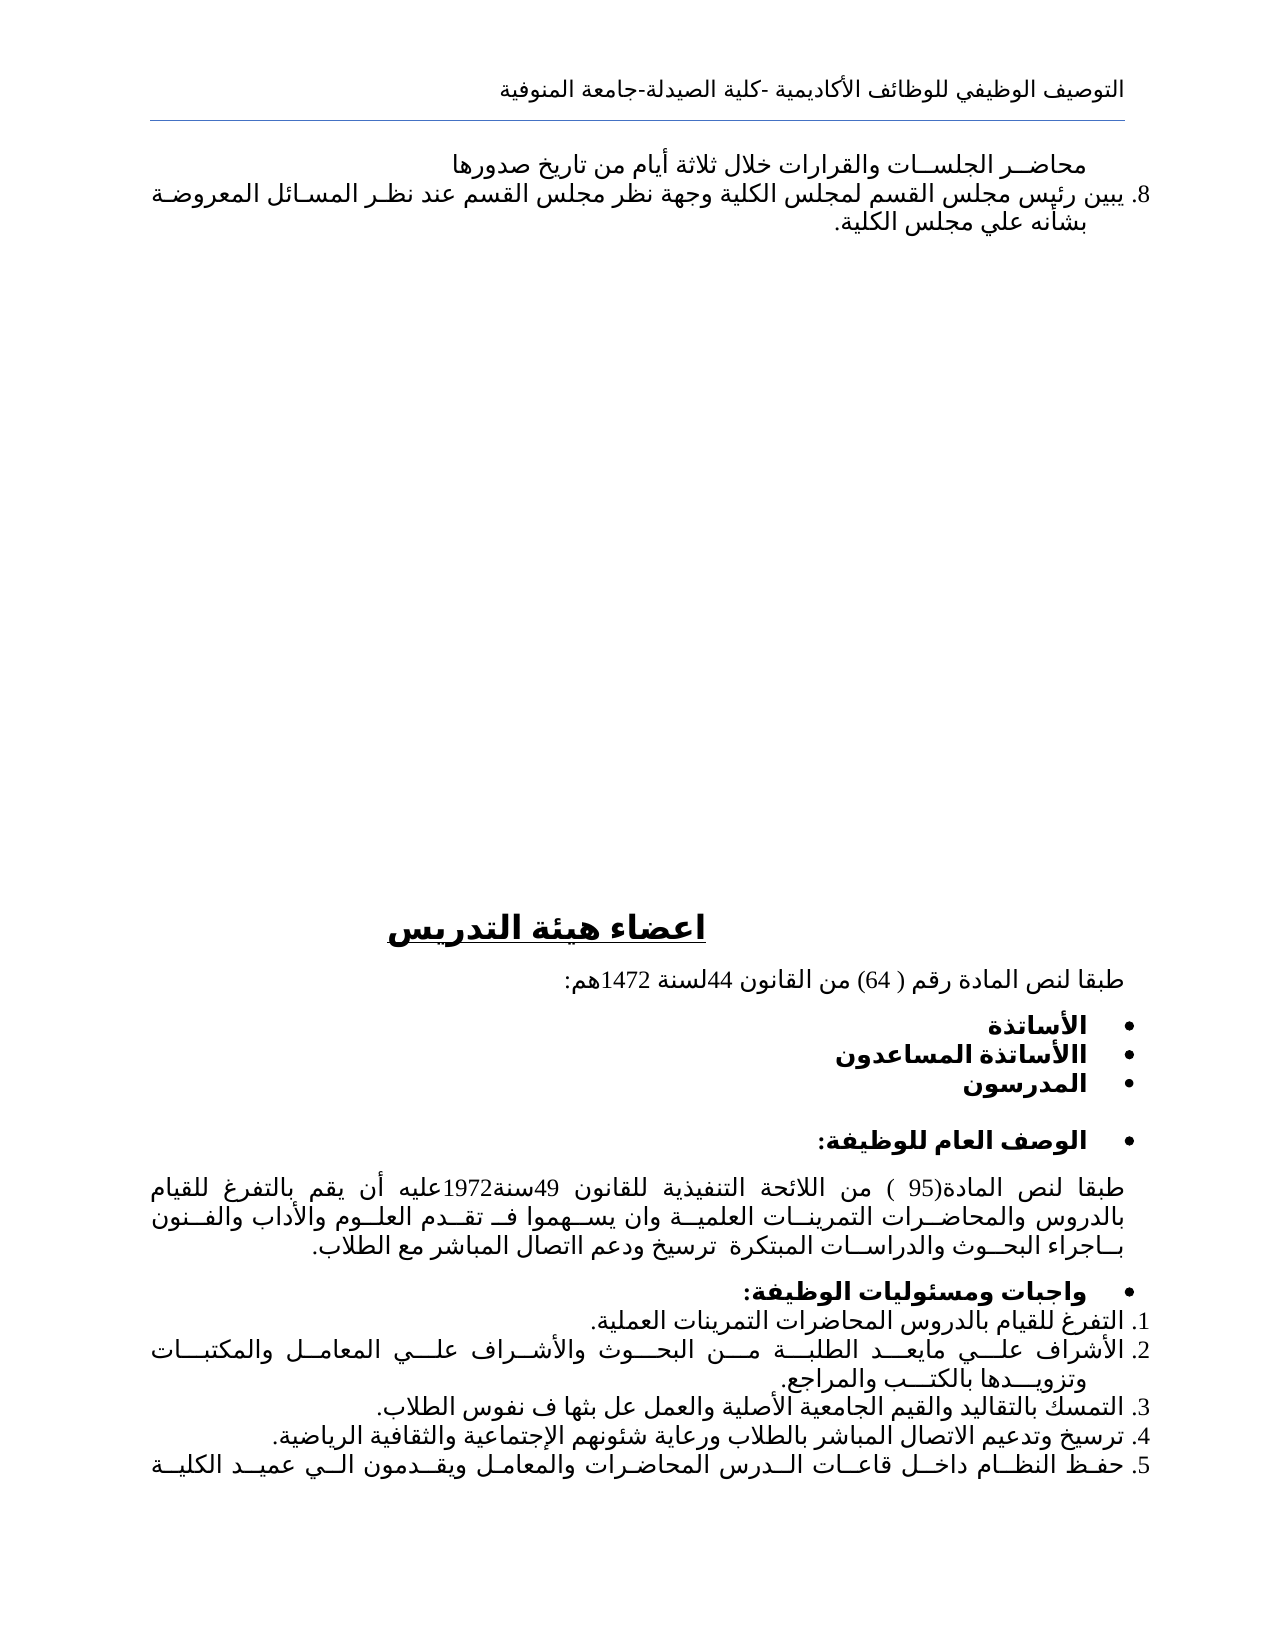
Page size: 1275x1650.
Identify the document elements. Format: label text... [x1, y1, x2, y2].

list المدرسون [150, 1069, 1125, 1098]
list الأساتذة [150, 1011, 1125, 1040]
text طبقا لنص المادة(95 ) من اللائحة التنفيذية للقانون 49سنة1972عليه أن يقم بالتفرغ للقيام بالدروس والمحاضــرات التمرينــات العلميــة وان يســهموا فــ تقــدم العلــوم والأداب والفــنون بــاجراء البحــوث والدراســات المبتكرة ترسيخ ودعم ااتصال المباشر مع الطلاب. [150, 1173, 1125, 1259]
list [150, 1450, 1125, 1479]
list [150, 150, 1125, 179]
list االأساتذة المساعدون [150, 1040, 1125, 1069]
list واجبات ومسئوليات الوظيفة: [150, 1277, 1125, 1306]
list التفرغ للقيام بالدروس المحاضرات التمرينات العملية. [150, 1306, 1125, 1335]
list الأشراف علـــي مايعـــد الطلبـــة مـــن البحـــوث والأشــراف علـــي المعامــل والمكتبـــات وتزويـــدها بالكتـــب والمراجع. [150, 1335, 1125, 1392]
text اعضاء هيئة التدريس [150, 908, 1125, 947]
list التمسك بالتقاليد والقيم الجامعية الأصلية والعمل عل بثها ف نفوس الطلاب. [150, 1392, 1125, 1421]
text طبقا لنص المادة رقم ( 64) من القانون 44لسنة 1472هم: [150, 965, 1125, 993]
list يبين رئيس مجلس القسم لمجلس الكلية وجهة نظر مجلس القسم عند نظـر المسـائل المعروضـة بشأنه علي مجلس الكلية. [150, 179, 1125, 236]
list الوصف العام للوظيفة: [150, 1126, 1125, 1155]
list ترسيخ وتدعيم الاتصال المباشر بالطلاب ورعاية شئونهم الإجتماعية والثقافية الرياضية. [150, 1421, 1125, 1450]
